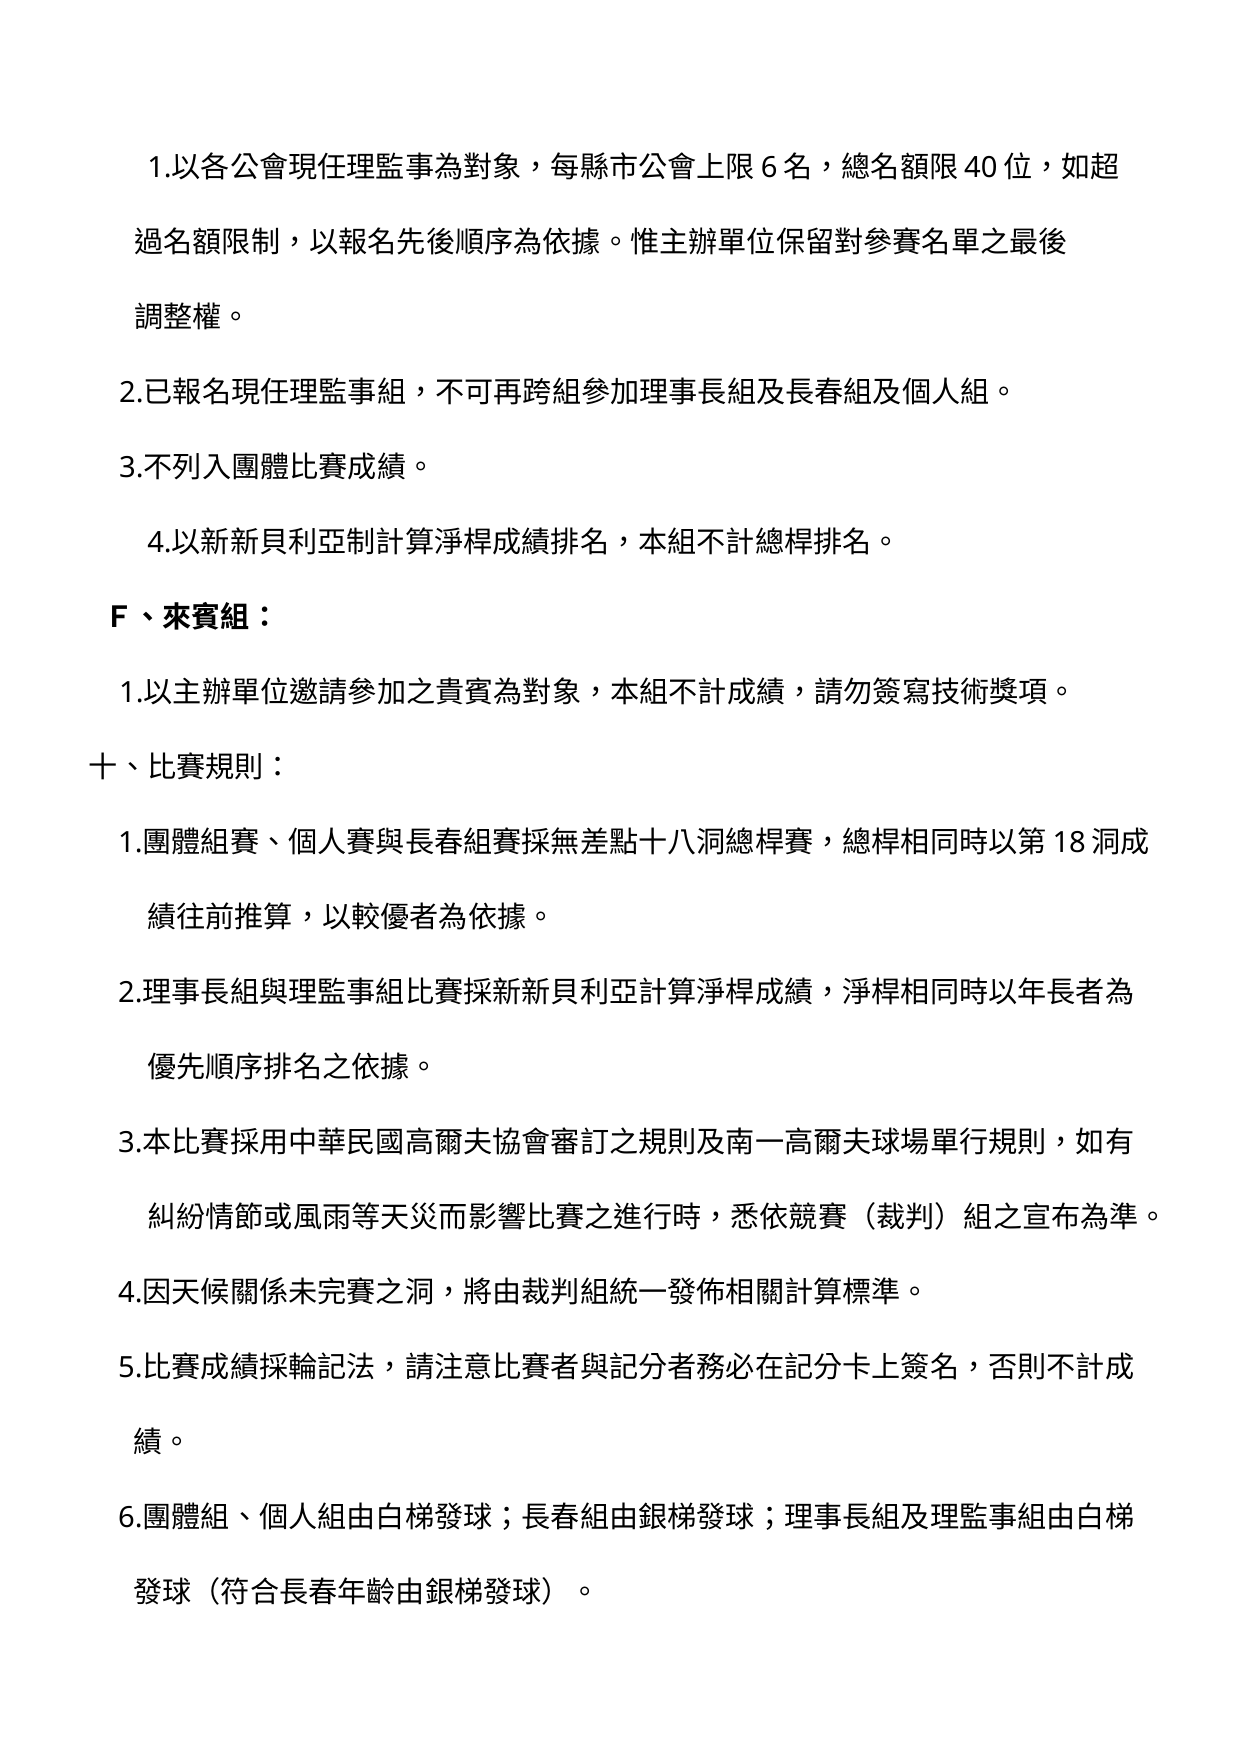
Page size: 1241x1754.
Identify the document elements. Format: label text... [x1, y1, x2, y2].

text 5.比賽成績採輪記法，請注意比賽者與記分者務必在記分卡上簽名，否則不計成 [89, 1327, 1152, 1402]
text 績。 [89, 1402, 1152, 1477]
text 6.團體組、個人組由白梯發球；長春組由銀梯發球；理事長組及理監事組由白梯 [89, 1477, 1152, 1552]
text 1.團體組賽、個人賽與長春組賽採無差點十八洞總桿賽，總桿相同時以第18洞成績往前推算，以較優者為依據。 [89, 802, 1152, 952]
text 2.已報名現任理監事組，不可再跨組參加理事長組及長春組及個人組。 [89, 352, 1152, 427]
text 過名額限制，以報名先後順序為依據。惟主辦單位保留對參賽名單之最後 [89, 202, 1152, 277]
text 3.不列入團體比賽成績。 [89, 427, 1152, 502]
text 十、比賽規則： [89, 727, 1152, 802]
text 2.理事長組與理監事組比賽採新新貝利亞計算淨桿成績，淨桿相同時以年長者為優先順序排名之依據。 [89, 952, 1152, 1102]
text Ｆ、來賓組： [89, 577, 1152, 652]
text 調整權。 [89, 277, 1152, 352]
text 3.本比賽採用中華民國高爾夫協會審訂之規則及南一高爾夫球場單行規則，如有糾紛情節或風雨等天災而影響比賽之進行時，悉依競賽（裁判）組之宣布為準。 [89, 1102, 1152, 1252]
text 1.以各公會現任理監事為對象，每縣市公會上限6名，總名額限40位，如超 [89, 127, 1152, 202]
text 發球（符合長春年齡由銀梯發球）。 [89, 1552, 1152, 1627]
text 4.因天候關係未完賽之洞，將由裁判組統一發佈相關計算標準。 [89, 1252, 1152, 1327]
text 4.以新新貝利亞制計算淨桿成績排名，本組不計總桿排名。 [89, 502, 1152, 577]
text 1.以主辦單位邀請參加之貴賓為對象，本組不計成績，請勿簽寫技術獎項。 [89, 652, 1152, 727]
